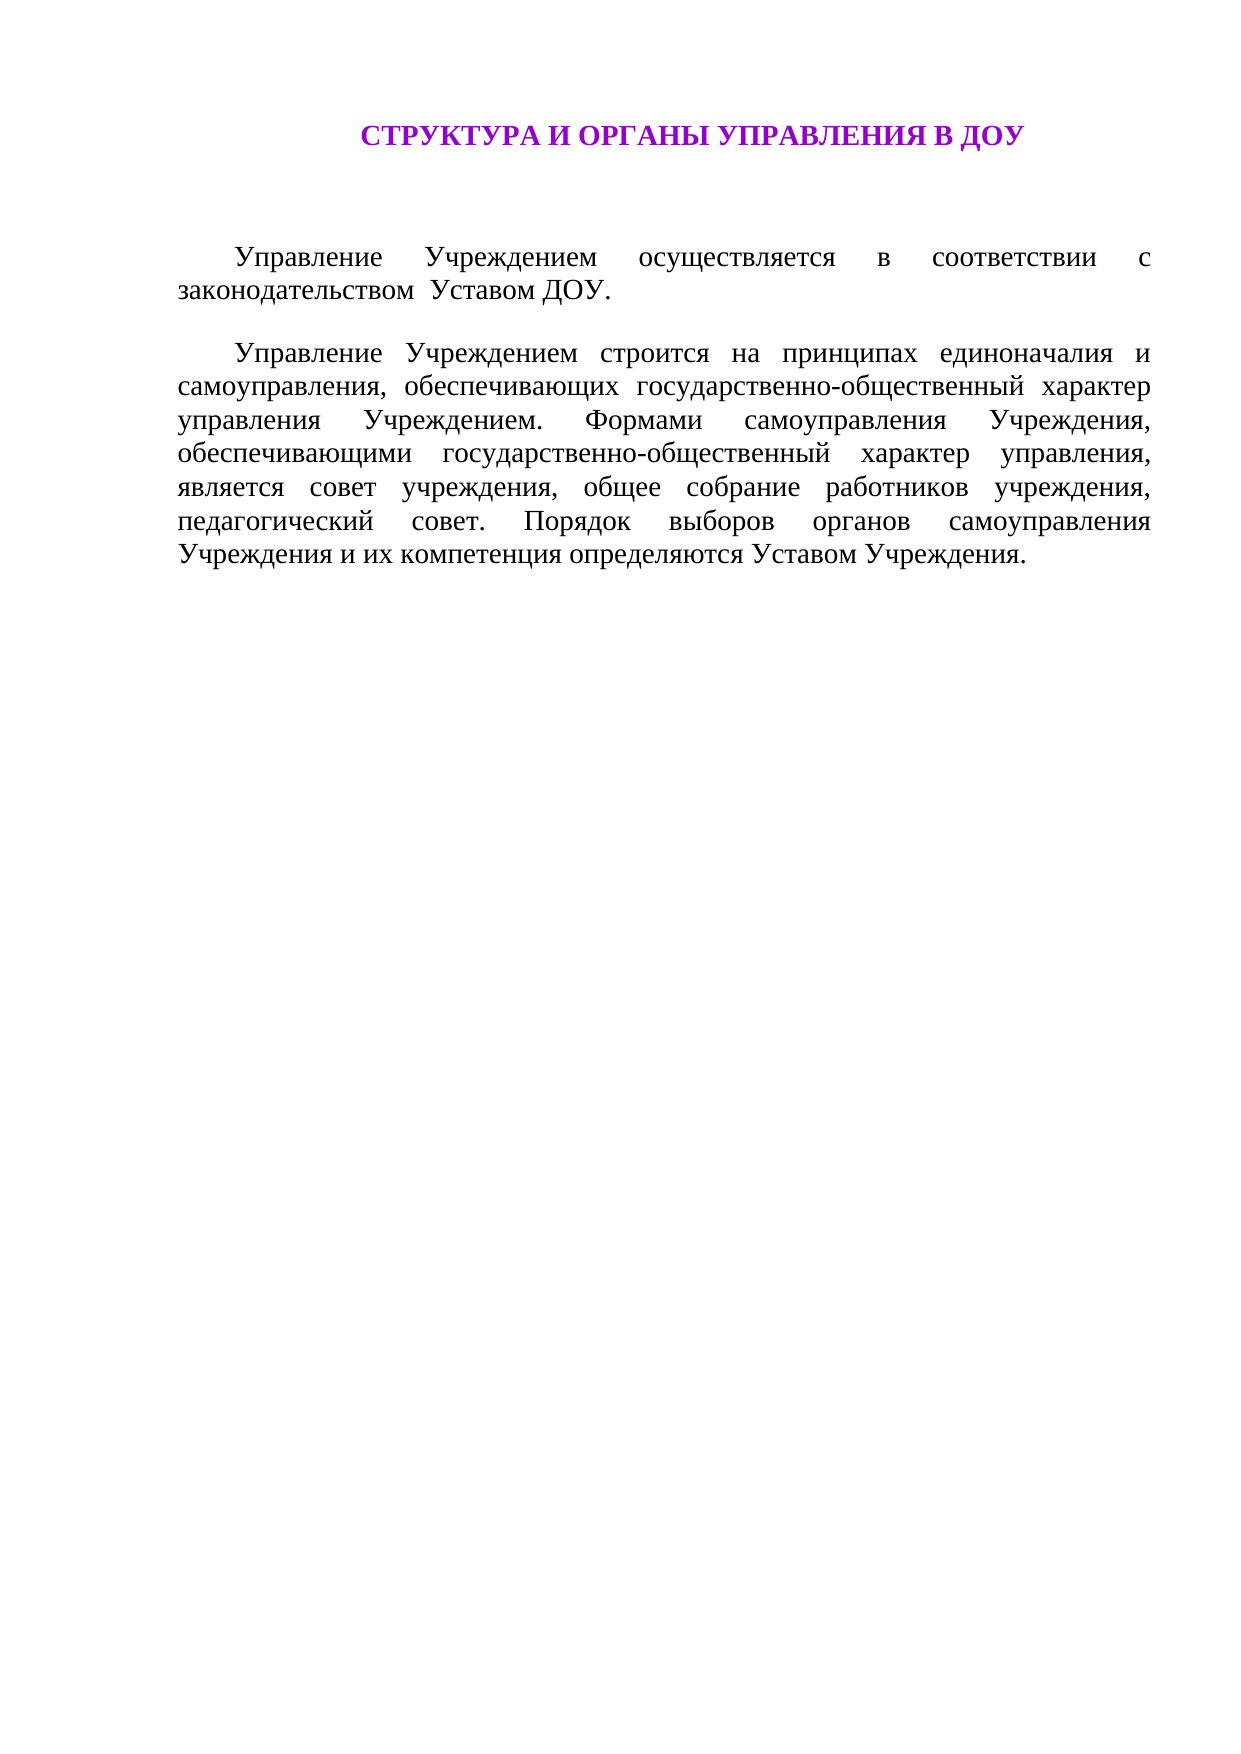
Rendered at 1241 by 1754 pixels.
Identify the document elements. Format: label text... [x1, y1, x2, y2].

text Управление Учреждением строится на принципах единоначалия и самоуправления, обеспечивающих государственно-общественный характер управления Учреждением. Формами самоуправления Учреждения, обеспечивающими государственно-общественный характер управления, является совет учреждения, общее собрание работников учреждения, педагогический совет. Порядок выборов органов самоуправления Учреждения и их компетенция определяются Уставом Учреждения. [177, 335, 1152, 570]
text СТРУКТУРА И ОРГАНЫ УПРАВЛЕНИЯ В ДОУ [177, 118, 1152, 152]
text Управление Учреждением осуществляется в соответствии с законодательством Уставом ДОУ. [177, 239, 1152, 306]
